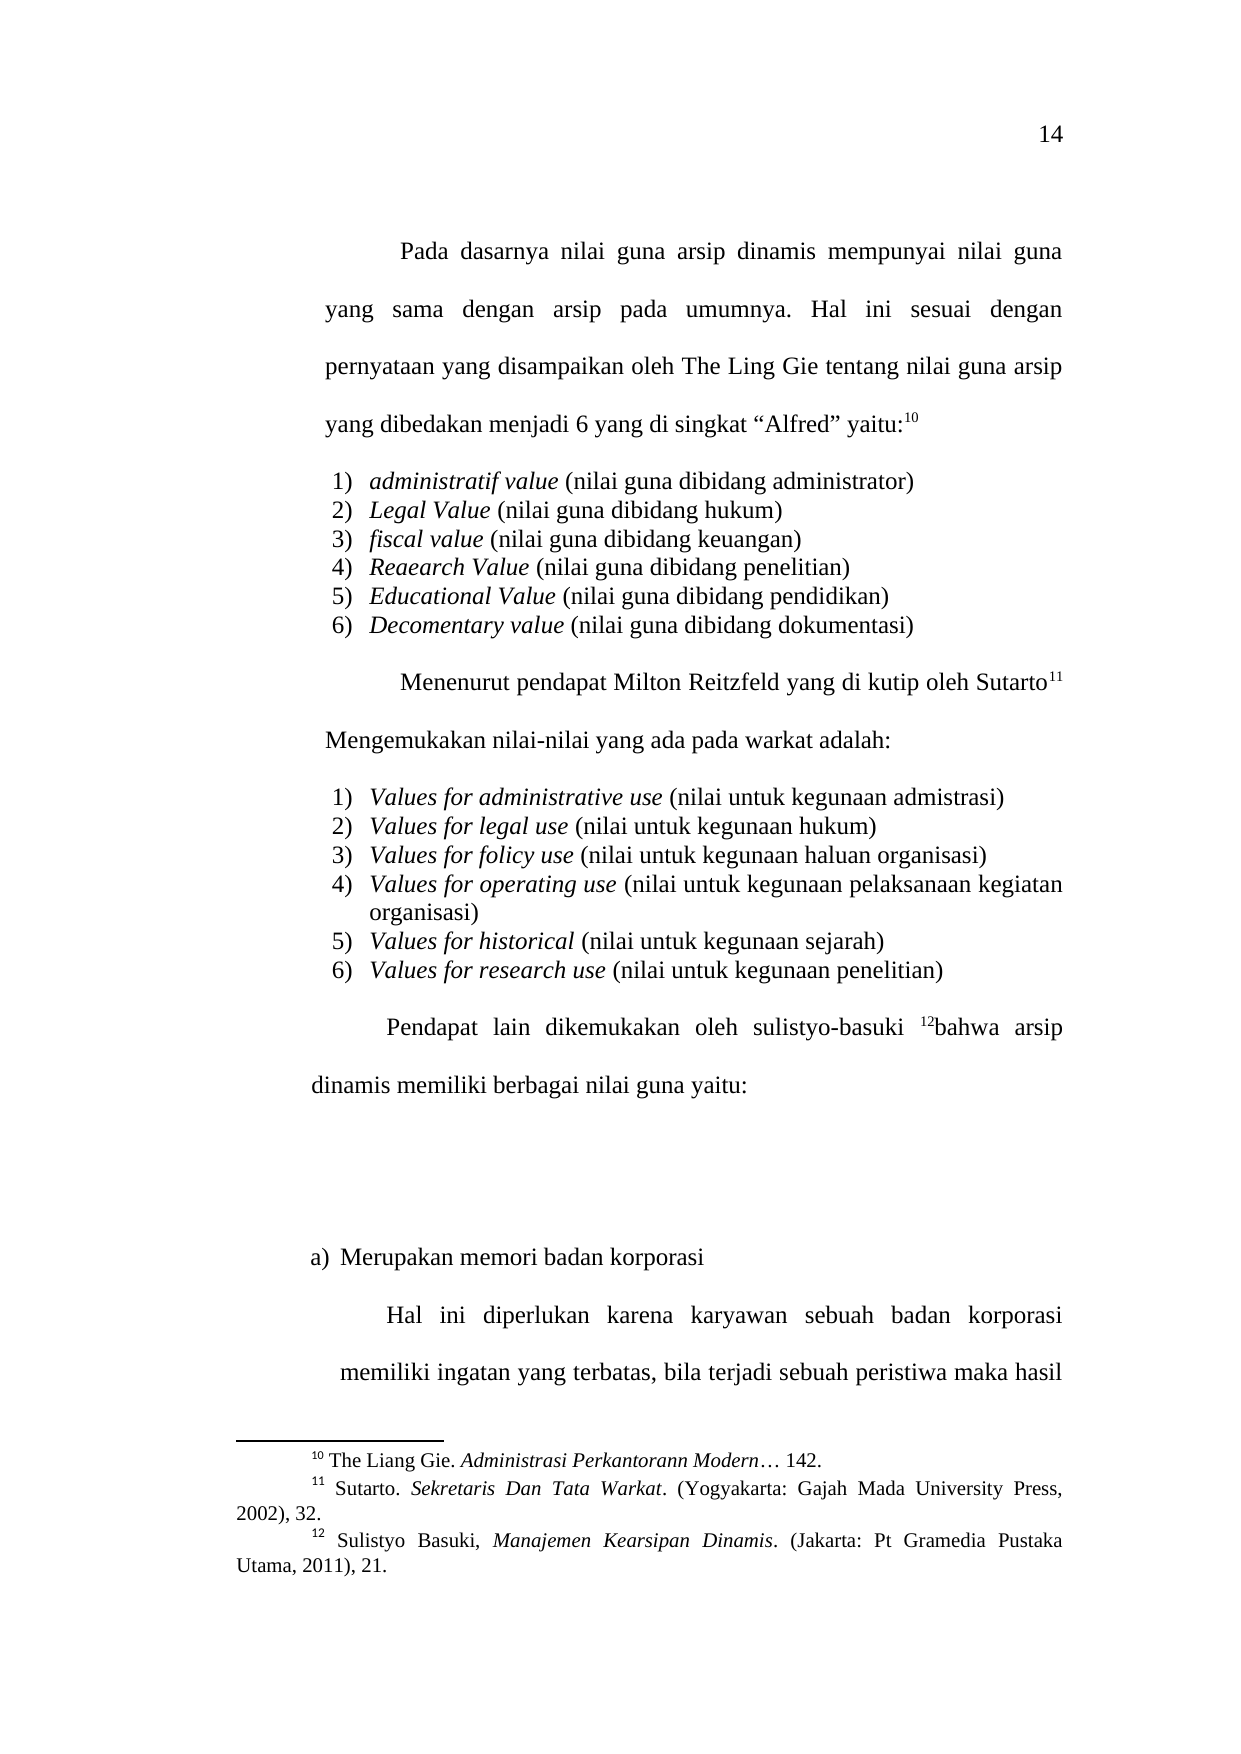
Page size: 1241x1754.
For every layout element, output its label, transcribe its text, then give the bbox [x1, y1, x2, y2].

list Reaearch Value (nilai guna dibidang penelitian) [332, 552, 1063, 581]
list administratif value (nilai guna dibidang administrator) [332, 466, 1063, 495]
text Menenurut pendapat Milton Reitzfeld yang di kutip oleh Sutarto Mengemukakan nilai-nilai yang ada pada warkat adalah: [325, 667, 1063, 754]
list Decomentary value (nilai guna dibidang dokumentasi) [332, 610, 1063, 639]
text Pada dasarnya nilai guna arsip dinamis mempunyai nilai guna yang sama dengan arsip pada umumnya. Hal ini sesuai dengan pernyataan yang disampaikan oleh The Ling Gie tentang nilai guna arsip yang dibedakan menjadi 6 yang di singkat “Alfred” yaitu: [325, 236, 1063, 437]
list Merupakan memori badan korporasi [310, 1242, 1063, 1271]
list Legal Value (nilai guna dibidang hukum) [332, 495, 1063, 524]
list Values for legal use (nilai untuk kegunaan hukum) [332, 811, 1063, 840]
text Pendapat lain dikemukakan oleh sulistyo-basuki bahwa arsip dinamis memiliki berbagai nilai guna yaitu: [311, 1012, 1063, 1099]
list fiscal value (nilai guna dibidang keuangan) [332, 524, 1063, 552]
list Values for operating use (nilai untuk kegunaan pelaksanaan kegiatan organisasi) [332, 869, 1063, 926]
list Values for folicy use (nilai untuk kegunaan haluan organisasi) [332, 840, 1063, 869]
list Values for historical (nilai untuk kegunaan sejarah) [332, 926, 1063, 955]
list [340, 1300, 1063, 1386]
list Values for research use (nilai untuk kegunaan penelitian) [332, 955, 1063, 984]
list Educational Value (nilai guna dibidang pendidikan) [332, 581, 1063, 610]
list Values for administrative use (nilai untuk kegunaan admistrasi) [332, 782, 1063, 811]
